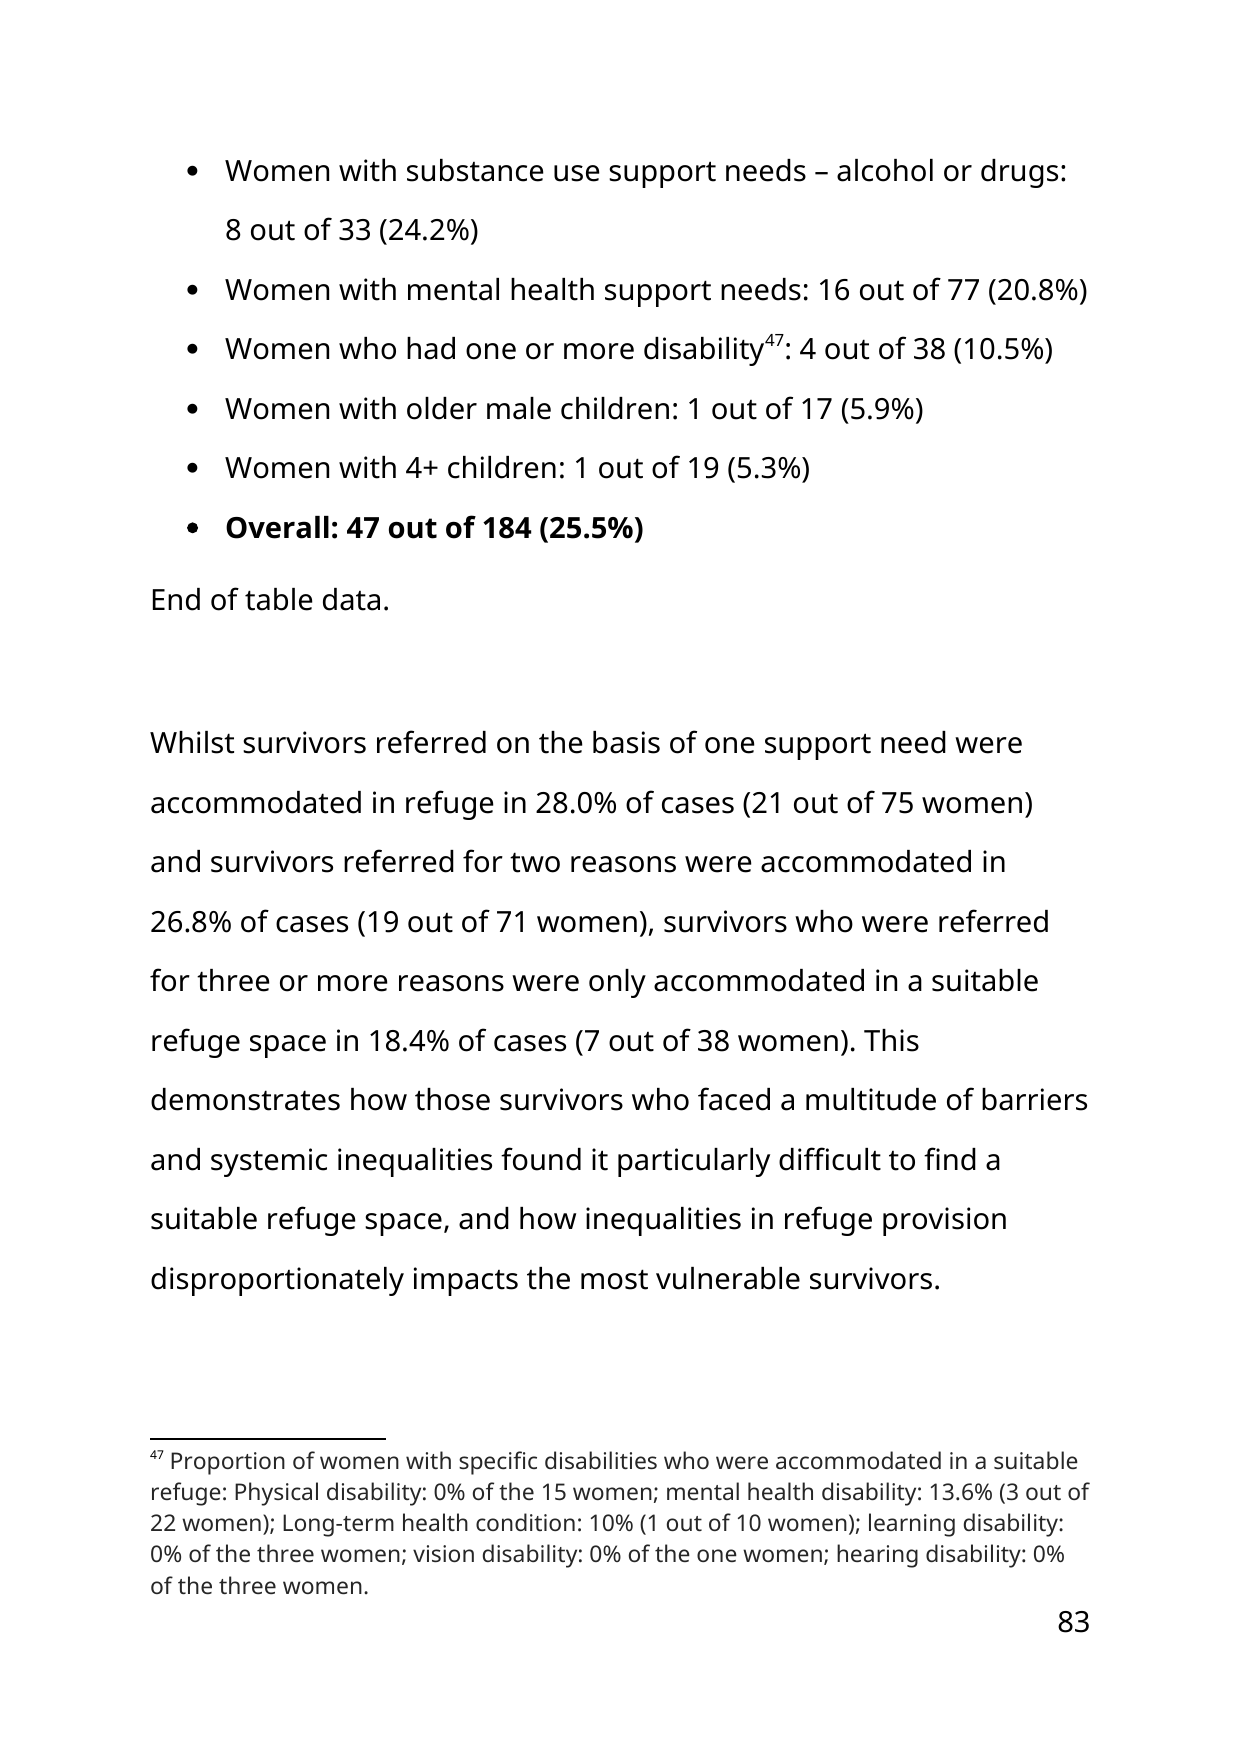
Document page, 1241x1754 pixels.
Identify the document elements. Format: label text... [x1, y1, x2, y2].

list Women with mental health support needs: 16 out of 77 (20.8%) [187, 269, 1090, 309]
text Whilst survivors referred on the basis of one support need were accommodated in refuge in 28.0% of cases (21 out of 75 women) and survivors referred for two reasons were accommodated in 26.8% of cases (19 out of 71 women), survivors who were referred for three or more reasons were only accommodated in a suitable refuge space in 18.4% of cases (7 out of 38 women). This demonstrates how those survivors who faced a multitude of barriers and systemic inequalities found it particularly difficult to find a suitable refuge space, and how inequalities in refuge provision disproportionately impacts the most vulnerable survivors. [150, 723, 1090, 1298]
list Women with substance use support needs – alcohol or drugs: 8 out of 33 (24.2%) [187, 150, 1090, 249]
list Women with older male children: 1 out of 17 (5.9%) [187, 388, 1090, 428]
list Women who had one or more disability: 4 out of 38 (10.5%) [187, 328, 1090, 368]
list Overall: 47 out of 184 (25.5%) [187, 507, 1090, 547]
list Women with 4+ children: 1 out of 19 (5.3%) [187, 447, 1090, 487]
text End of table data. [150, 579, 1090, 618]
